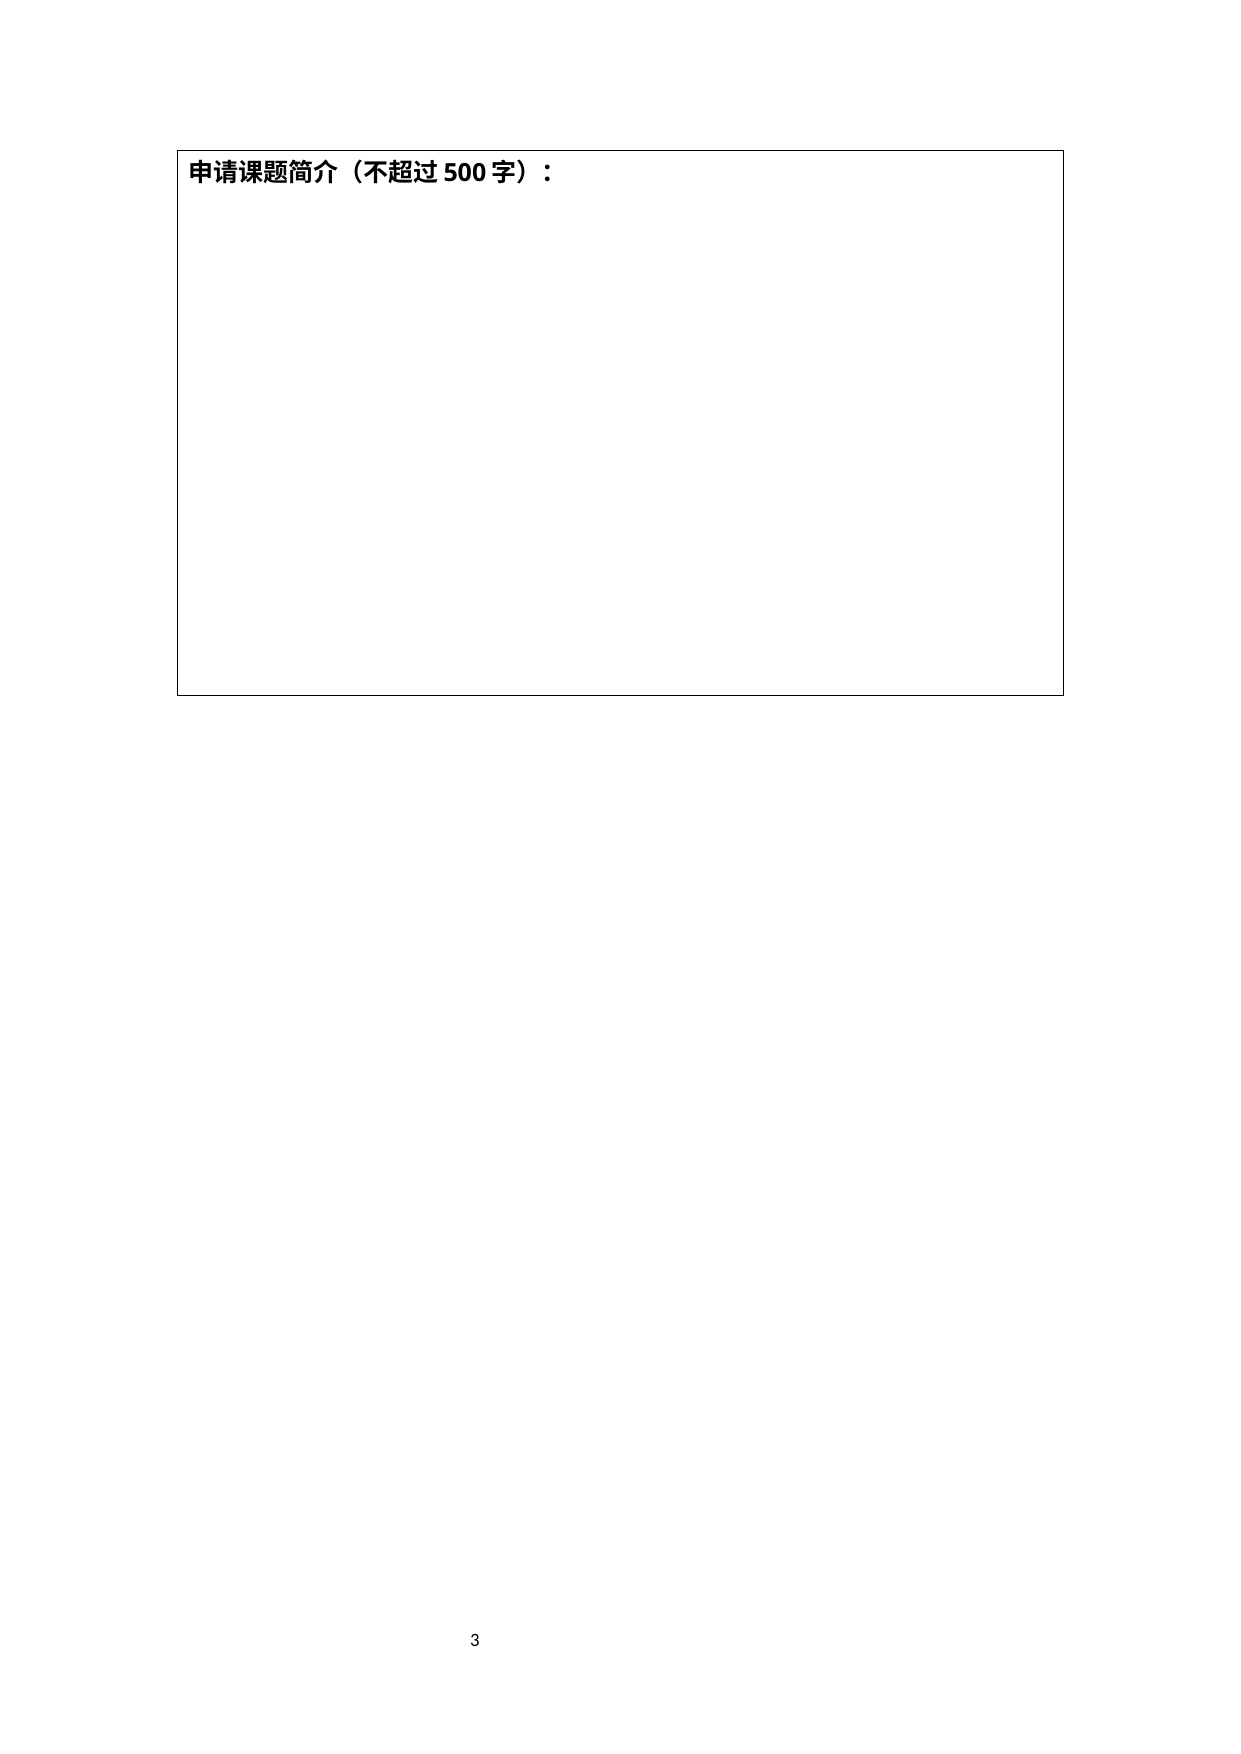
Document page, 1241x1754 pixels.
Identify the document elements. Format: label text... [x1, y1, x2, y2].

table_cell 申请课题简介（不超过500字）： [178, 151, 1063, 695]
